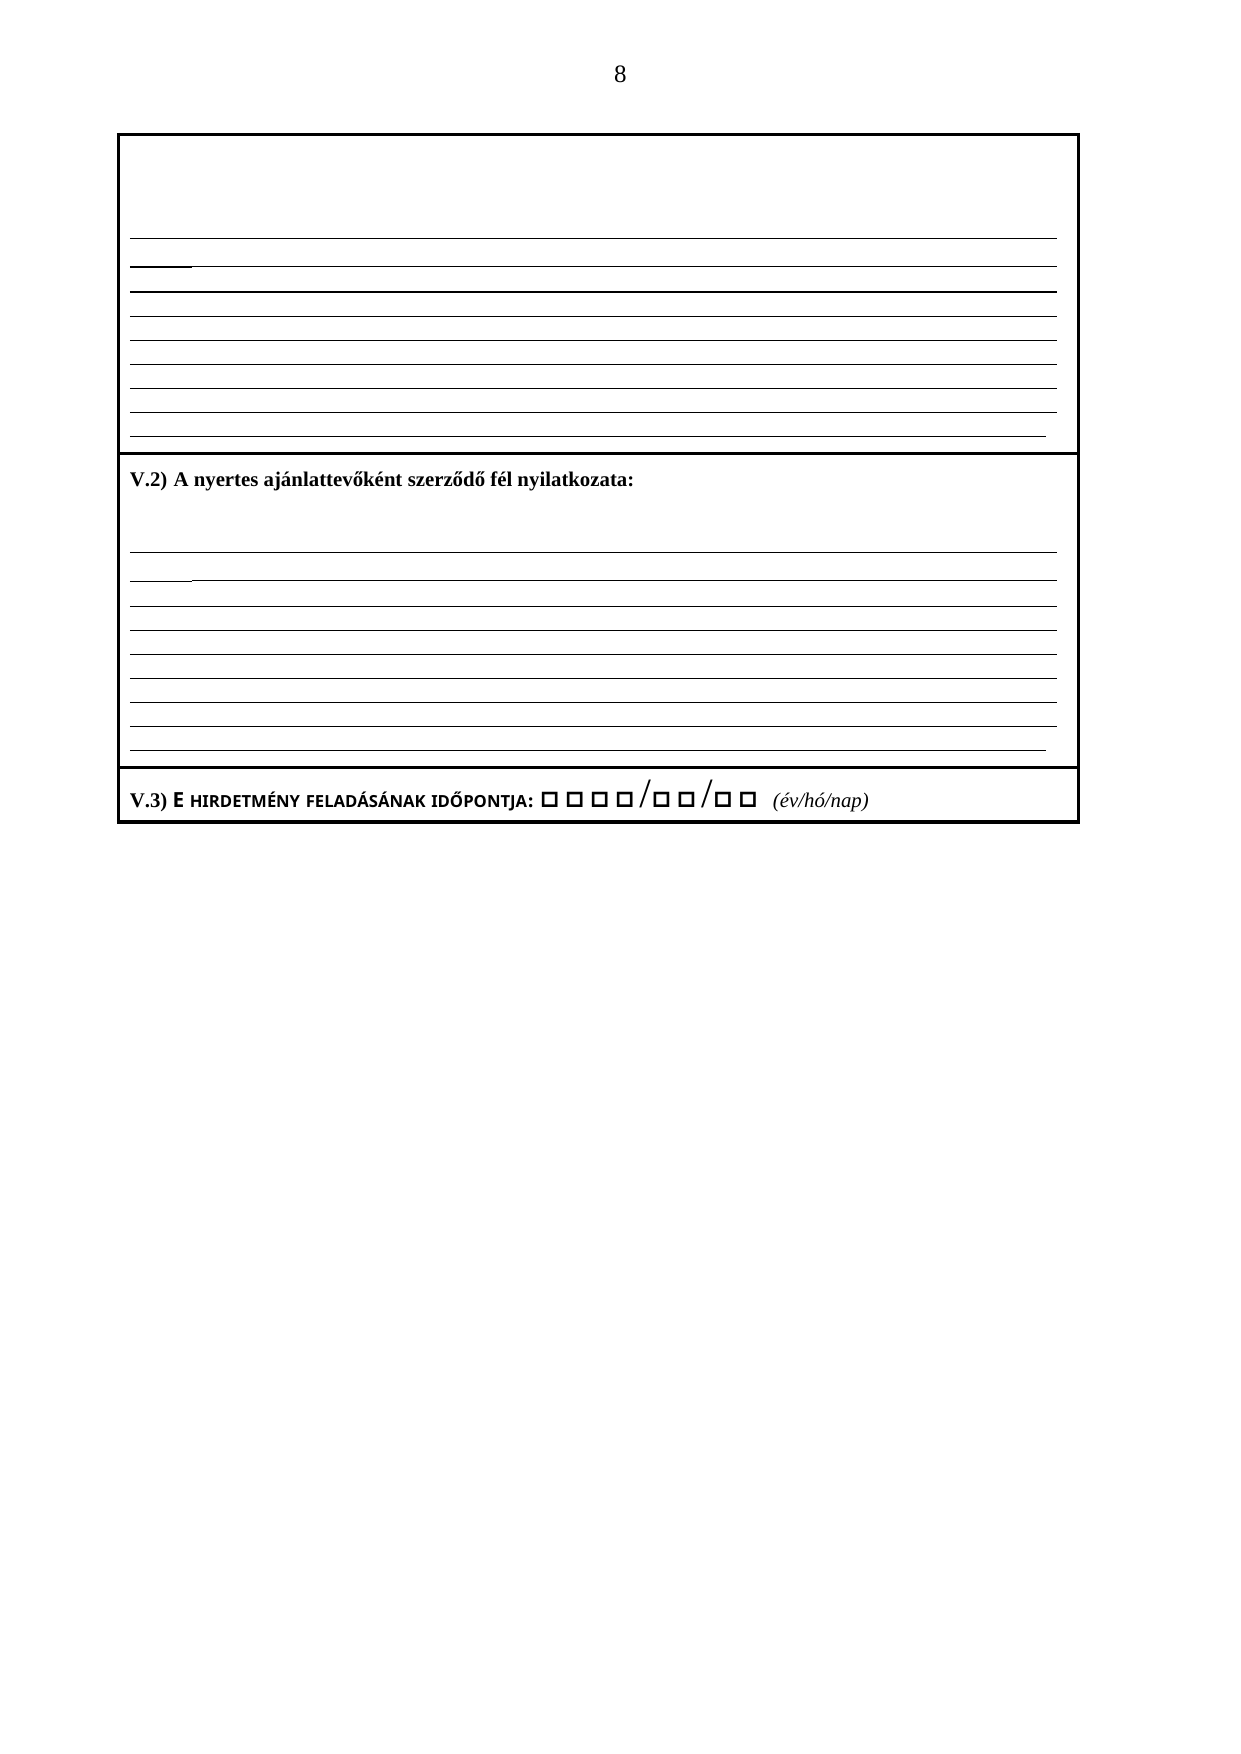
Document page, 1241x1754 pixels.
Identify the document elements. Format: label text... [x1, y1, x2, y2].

table_cell V.2) A nyertes ajánlattevőként szerződő fél nyilatkozata: [120, 455, 1077, 766]
table_cell V.3) E hirdetmény feladásának időpontja: // (év/hó/nap) [120, 769, 1077, 820]
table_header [120, 136, 1077, 452]
